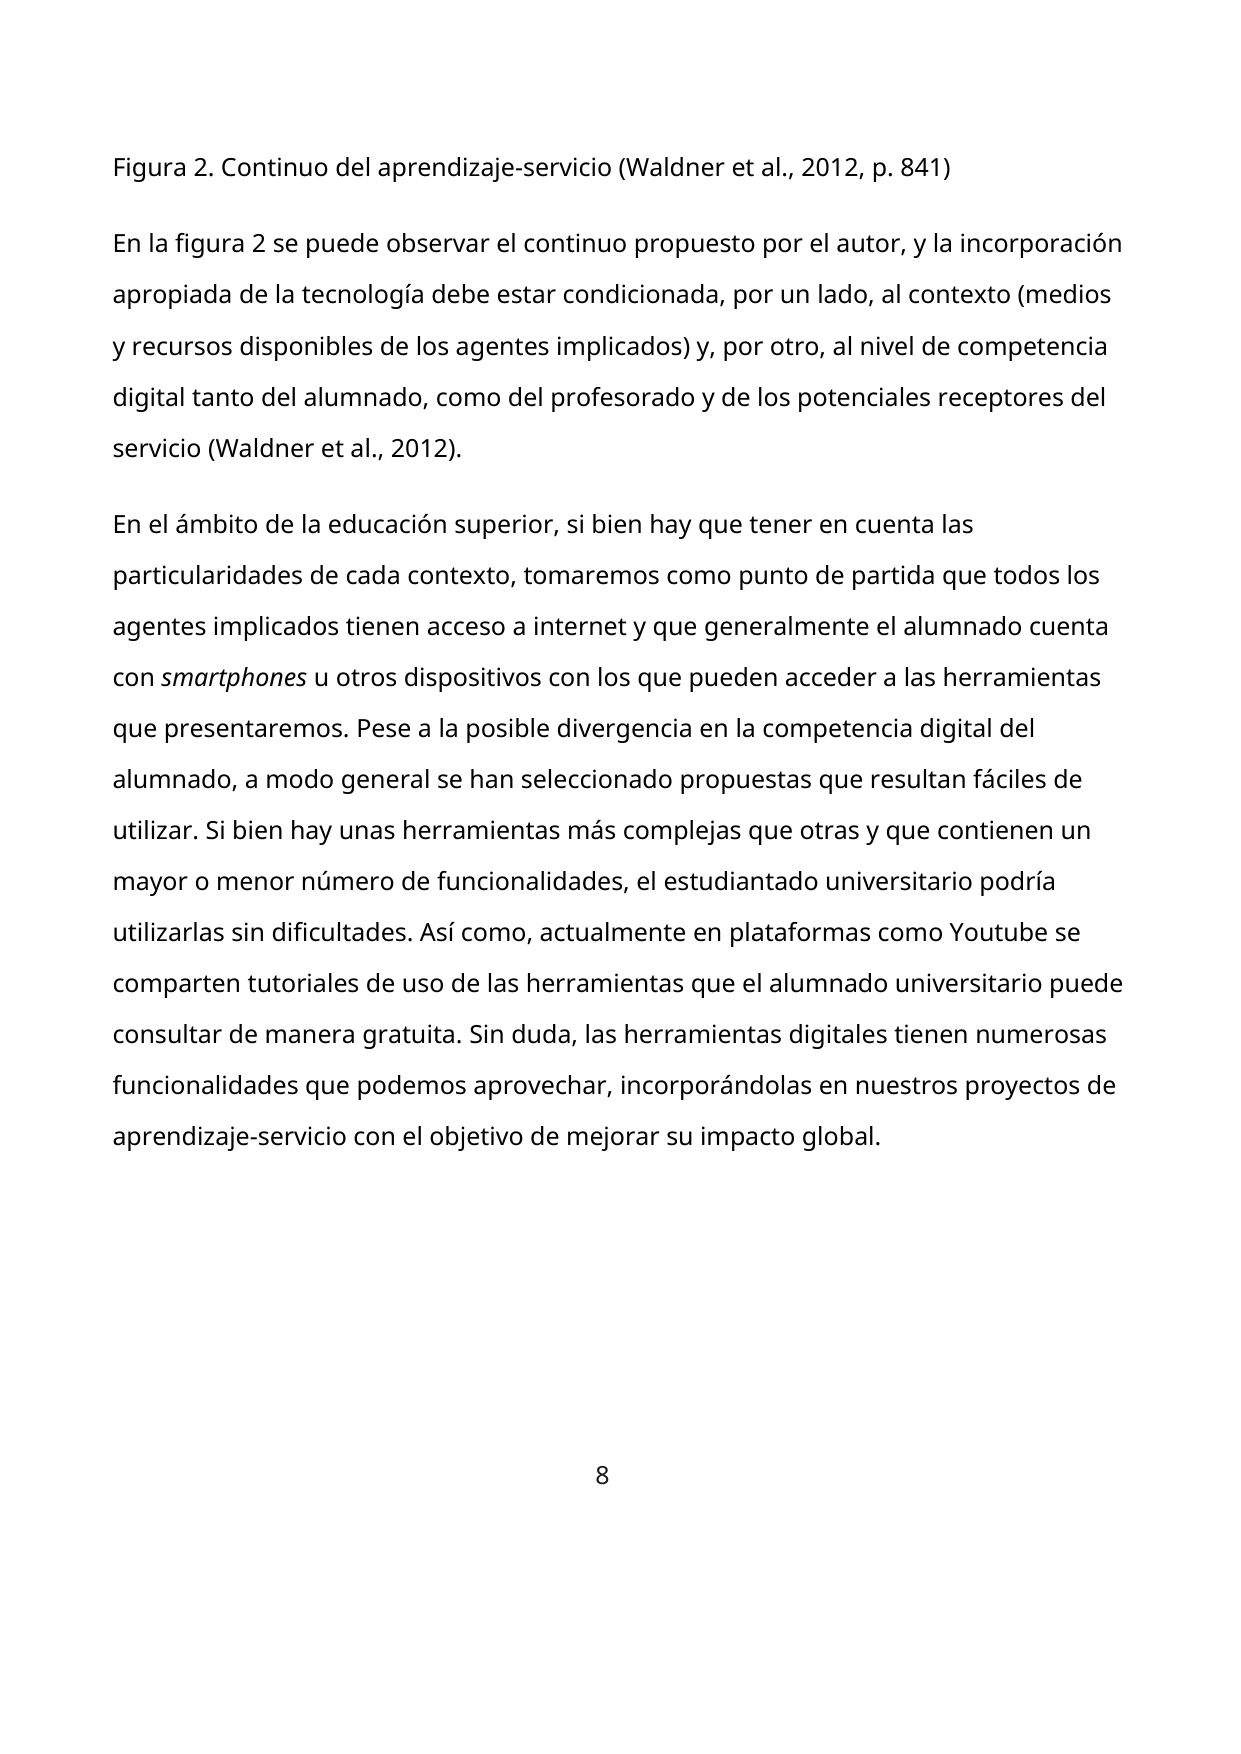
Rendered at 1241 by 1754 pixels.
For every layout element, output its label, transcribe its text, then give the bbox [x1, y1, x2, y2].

text En la figura 2 se puede observar el continuo propuesto por el autor, y la incorporación apropiada de la tecnología debe estar condicionada, por un lado, al contexto (medios y recursos disponibles de los agentes implicados) y, por otro, al nivel de competencia digital tanto del alumnado, como del profesorado y de los potenciales receptores del servicio (Waldner et al., 2012). [112, 226, 1128, 464]
text En el ámbito de la educación superior, si bien hay que tener en cuenta las particularidades de cada contexto, tomaremos como punto de partida que todos los agentes implicados tienen acceso a internet y que generalmente el alumnado cuenta con smartphones u otros dispositivos con los que pueden acceder a las herramientas que presentaremos. Pese a la posible divergencia en la competencia digital del alumnado, a modo general se han seleccionado propuestas que resultan fáciles de utilizar. Si bien hay unas herramientas más complejas que otras y que contienen un mayor o menor número de funcionalidades, el estudiantado universitario podría utilizarlas sin dificultades. Así como, actualmente en plataformas como Youtube se comparten tutoriales de uso de las herramientas que el alumnado universitario puede consultar de manera gratuita. Sin duda, las herramientas digitales tienen numerosas funcionalidades que podemos aprovechar, incorporándolas en nuestros proyectos de aprendizaje-servicio con el objetivo de mejorar su impacto global. [112, 506, 1128, 1153]
text Figura 2. Continuo del aprendizaje-servicio (Waldner et al., 2012, p. 841) [112, 150, 1128, 184]
